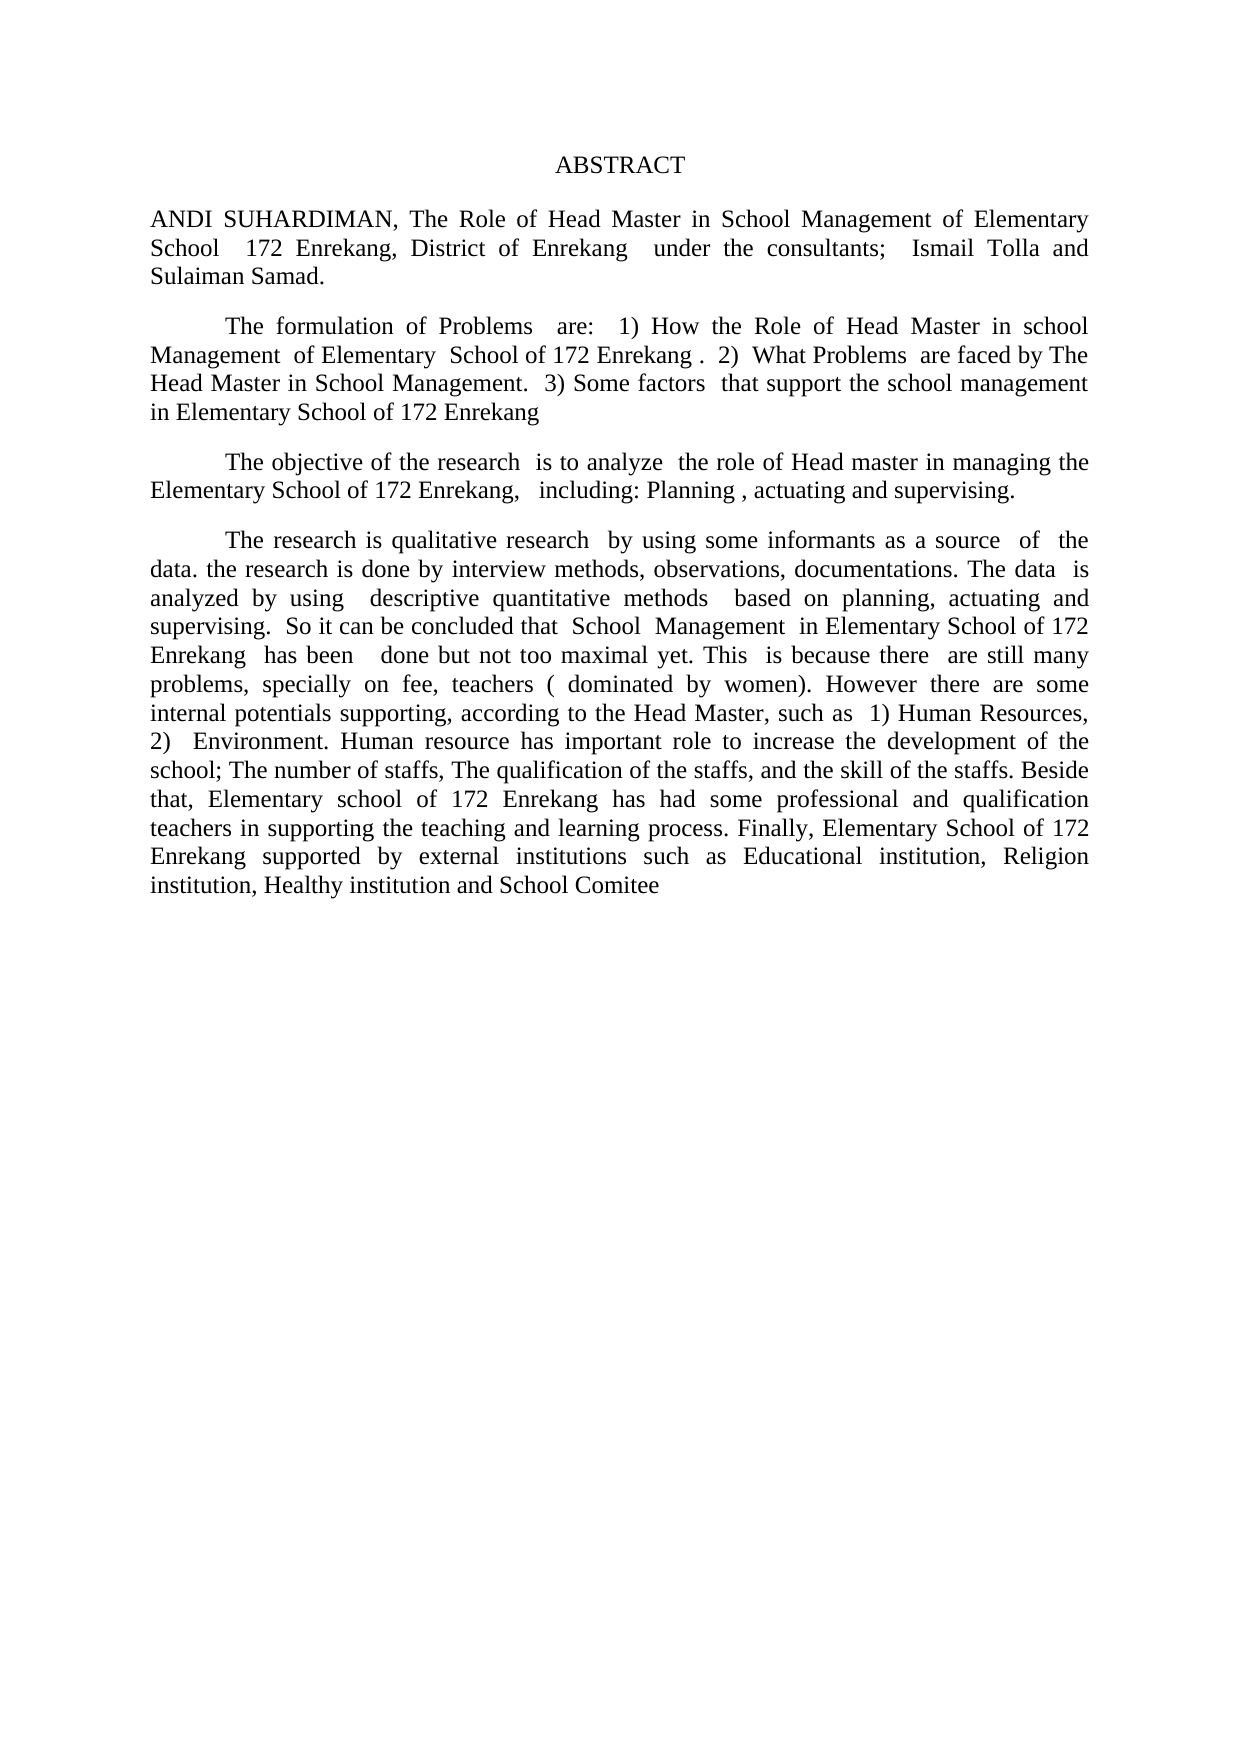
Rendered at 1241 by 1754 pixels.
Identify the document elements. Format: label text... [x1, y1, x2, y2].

text ANDI SUHARDIMAN, The Role of Head Master in School Management of Elementary School 172 Enrekang, District of Enrekang under the consultants; Ismail Tolla and Sulaiman Samad. [150, 204, 1090, 290]
text The formulation of Problems are: 1) How the Role of Head Master in school Management of Elementary School of 172 Enrekang . 2) What Problems are faced by The Head Master in School Management. 3) Some factors that support the school management in Elementary School of 172 Enrekang [150, 311, 1090, 426]
text The objective of the research is to analyze the role of Head master in managing the Elementary School of 172 Enrekang, including: Planning , actuating and supervising. [150, 447, 1090, 504]
text ABSTRACT [150, 150, 1090, 179]
text The research is qualitative research by using some informants as a source of the data. the research is done by interview methods, observations, documentations. The data is analyzed by using descriptive quantitative methods based on planning, actuating and supervising. So it can be concluded that School Management in Elementary School of 172 Enrekang has been done but not too maximal yet. This is because there are still many problems, specially on fee, teachers ( dominated by women). However there are some internal potentials supporting, according to the Head Master, such as 1) Human Resources, 2) Environment. Human resource has important role to increase the development of the school; The number of staffs, The qualification of the staffs, and the skill of the staffs. Beside that, Elementary school of 172 Enrekang has had some professional and qualification teachers in supporting the teaching and learning process. Finally, Elementary School of 172 Enrekang supported by external institutions such as Educational institution, Religion institution, Healthy institution and School Comitee [150, 525, 1090, 899]
